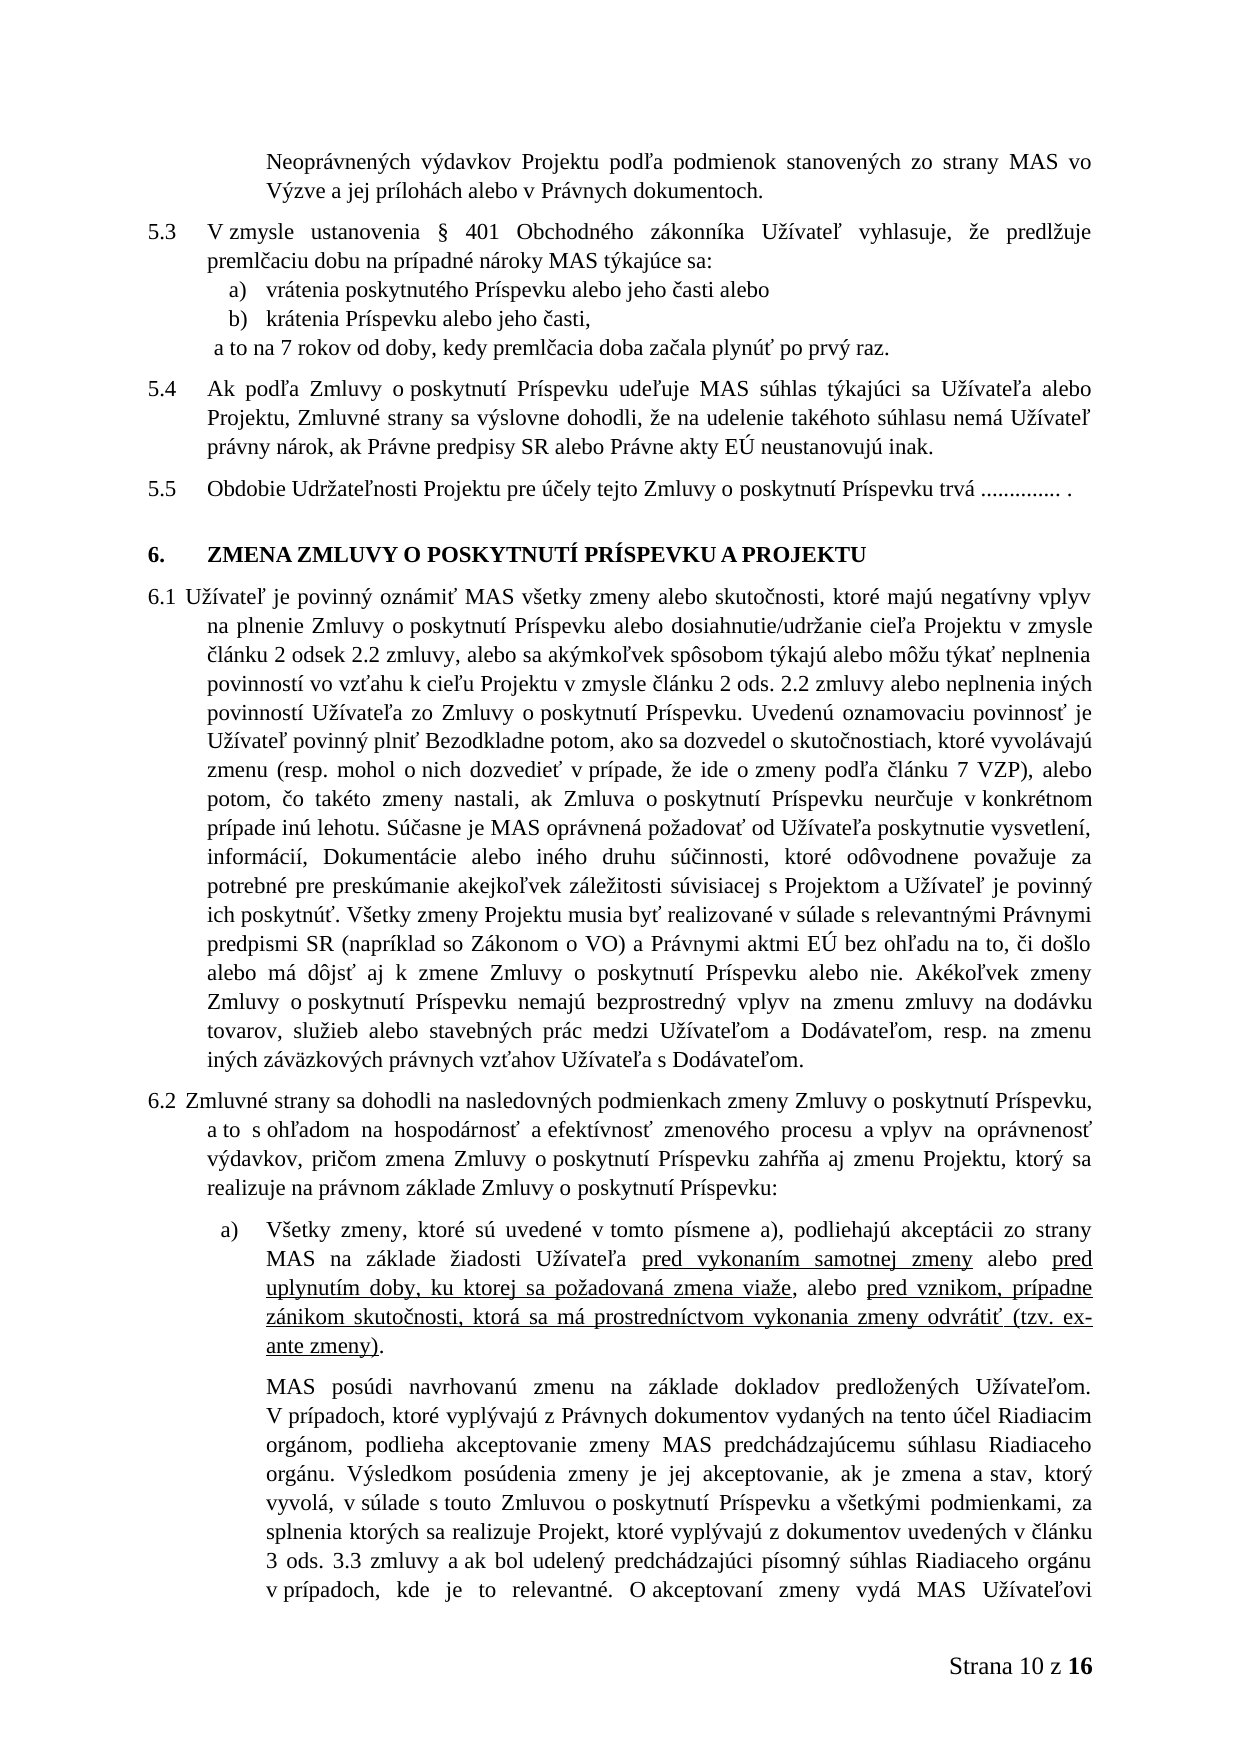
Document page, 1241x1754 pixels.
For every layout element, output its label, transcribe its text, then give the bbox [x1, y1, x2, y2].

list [228, 148, 1092, 203]
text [266, 1373, 1092, 1602]
text 5.5 Obdobie Udržateľnosti Projektu pre účely tejto Zmluvy o poskytnutí Príspevku trvá .............. . [148, 475, 1092, 501]
text 5.3 V zmysle ustanovenia § 401 Obchodného zákonníka Užívateľ vyhlasuje, že predlžuje premlčaciu dobu na prípadné nároky MAS týkajúce sa: [148, 218, 1092, 273]
text 5.4 Ak podľa Zmluvy o poskytnutí Príspevku udeľuje MAS súhlas týkajúci sa Užívateľa alebo Projektu, Zmluvné strany sa výslovne dohodli, že na udelenie takéhoto súhlasu nemá Užívateľ právny nárok, ak Právne predpisy SR alebo Právne akty EÚ neustanovujú inak. [148, 375, 1092, 460]
list vrátenia poskytnutého Príspevku alebo jeho časti alebo [229, 276, 1092, 302]
list krátenia Príspevku alebo jeho časti, [228, 305, 1092, 331]
text a to na 7 rokov od doby, kedy premlčacia doba začala plynúť po prvý raz. [214, 334, 1092, 360]
list Užívateľ je povinný oznámiť MAS všetky zmeny alebo skutočnosti, ktoré majú negatívny vplyv na plnenie Zmluvy o poskytnutí Príspevku alebo dosiahnutie/udržanie cieľa Projektu v zmysle článku 2 odsek 2.2 zmluvy, alebo sa akýmkoľvek spôsobom týkajú alebo môžu týkať neplnenia povinností vo vzťahu k cieľu Projektu v zmysle článku 2 ods. 2.2 zmluvy alebo neplnenia iných povinností Užívateľa zo Zmluvy o poskytnutí Príspevku. Uvedenú oznamovaciu povinnosť je Užívateľ povinný plniť Bezodkladne potom, ako sa dozvedel o skutočnostiach, ktoré vyvolávajú zmenu (resp. mohol o nich dozvedieť v prípade, že ide o zmeny podľa článku 7 VZP), alebo potom, čo takéto zmeny nastali, ak Zmluva o poskytnutí Príspevku neurčuje v konkrétnom prípade inú lehotu. Súčasne je MAS oprávnená požadovať od Užívateľa poskytnutie vysvetlení, informácií, Dokumentácie alebo iného druhu súčinnosti, ktoré odôvodnene považuje za potrebné pre preskúmanie akejkoľvek záležitosti súvisiacej s Projektom a Užívateľ je povinný ich poskytnúť. Všetky zmeny Projektu musia byť realizované v súlade s relevantnými Právnymi predpismi SR (napríklad so Zákonom o VO) a Právnymi aktmi EÚ bez ohľadu na to, či došlo alebo má dôjsť aj k zmene Zmluvy o poskytnutí Príspevku alebo nie. Akékoľvek zmeny Zmluvy o poskytnutí Príspevku nemajú bezprostredný vplyv na zmenu zmluvy na dodávku tovarov, služieb alebo stavebných prác medzi Užívateľom a Dodávateľom, resp. na zmenu iných záväzkových právnych vzťahov Užívateľa s Dodávateľom. [148, 583, 1092, 1072]
list Všetky zmeny, ktoré sú uvedené v tomto písmene a), podliehajú akceptácii zo strany MAS na základe žiadosti Užívateľa pred vykonaním samotnej zmeny alebo pred uplynutím doby, ku ktorej sa požadovaná zmena viaže, alebo pred vznikom, prípadne zánikom skutočnosti, ktorá sa má prostredníctvom vykonania zmeny odvrátiť (tzv. ex-ante zmeny). [220, 1216, 1092, 1358]
text ZMENA ZMLUVY O POSKYTNUTÍ PRÍSPEVKU a projektu [148, 541, 1092, 568]
list Zmluvné strany sa dohodli na nasledovných podmienkach zmeny Zmluvy o poskytnutí Príspevku, a to s ohľadom na hospodárnosť a efektívnosť zmenového procesu a vplyv na oprávnenosť výdavkov, pričom zmena Zmluvy o poskytnutí Príspevku zahŕňa aj zmenu Projektu, ktorý sa realizuje na právnom základe Zmluvy o poskytnutí Príspevku: [148, 1087, 1092, 1201]
